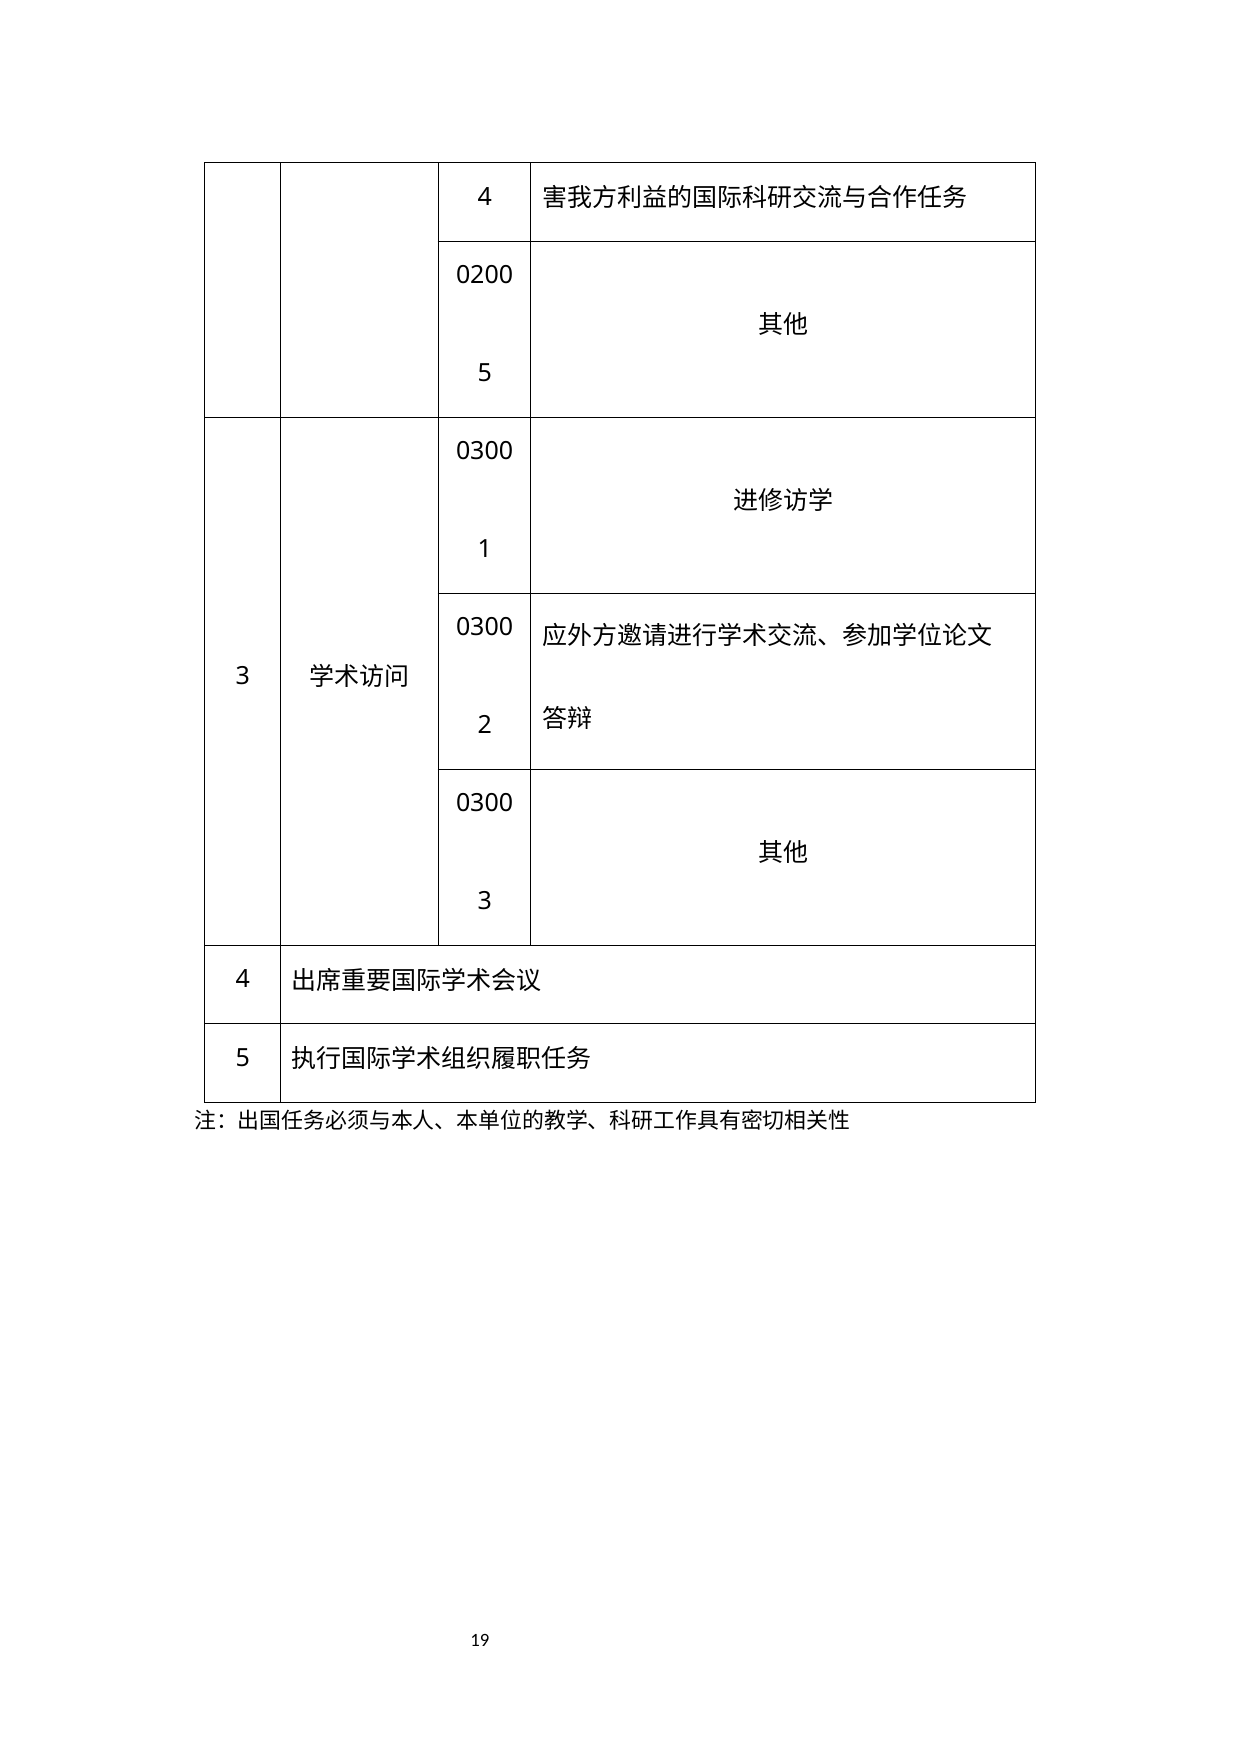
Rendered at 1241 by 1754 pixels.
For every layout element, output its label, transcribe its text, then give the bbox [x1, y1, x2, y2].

table_cell 进修访学 [531, 418, 1035, 593]
table_cell 5 [205, 1024, 280, 1102]
text 注：出国任务必须与本人、本单位的教学、科研工作具有密切相关性 [187, 1103, 1053, 1135]
table_cell 出席重要国际学术会议 [281, 946, 1035, 1023]
table_cell 4 [205, 946, 280, 1023]
table_cell 02004 [439, 163, 530, 241]
table_cell 执行国际学术组织履职任务 [281, 1024, 1035, 1102]
table_cell 3 [205, 418, 280, 945]
table_cell 03003 [439, 770, 530, 945]
table_cell 应外方邀请进行学术交流、参加学位论文 答辩 [531, 594, 1035, 769]
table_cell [531, 163, 1035, 241]
table_cell 学术访问 [281, 418, 438, 945]
table_cell 03002 [439, 594, 530, 769]
table_cell 02005 [439, 242, 530, 417]
table_cell 其他 [531, 770, 1035, 945]
table_cell 03001 [439, 418, 530, 593]
table_cell 其他 [531, 242, 1035, 417]
